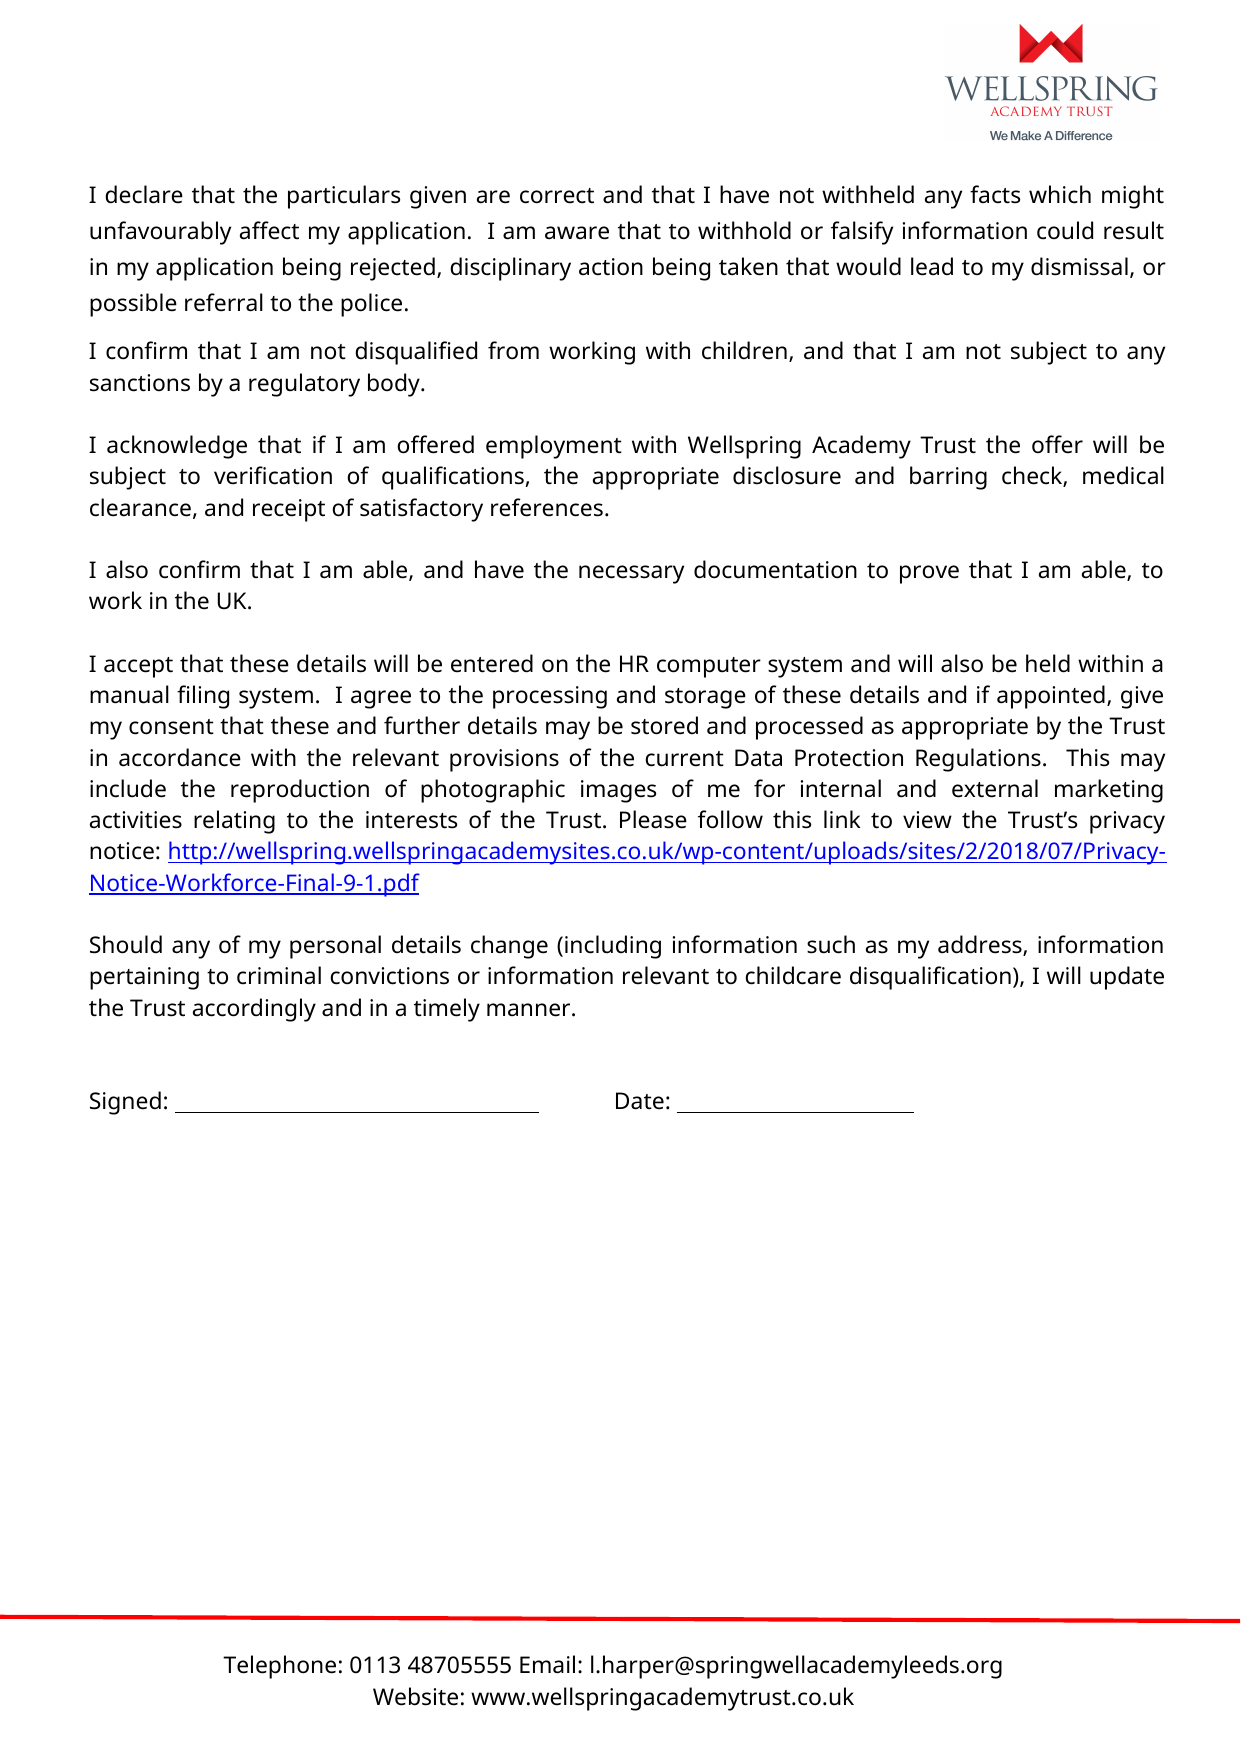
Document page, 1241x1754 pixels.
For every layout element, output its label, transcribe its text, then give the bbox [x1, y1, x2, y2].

text I declare that the particulars given are correct and that I have not withheld any facts which might unfavourably affect my application. I am aware that to withhold or falsify information could result in my application being rejected, disciplinary action being taken that would lead to my dismissal, or possible referral to the police. [89, 179, 1167, 318]
text Signed: Date: [89, 1085, 1167, 1116]
text I accept that these details will be entered on the HR computer system and will also be held within a manual filing system. I agree to the processing and storage of these details and if appointed, give my consent that these and further details may be stored and processed as appropriate by the Trust in accordance with the relevant provisions of the current Data Protection Regulations. This may include the reproduction of photographic images of me for internal and external marketing activities relating to the interests of the Trust. Please follow this link to view the Trust’s privacy notice: http://wellspring.wellspringacademysites.co.uk/wp-content/uploads/sites/2/2018/07/Privacy-Notice-Workforce-Final-9-1.pdf [89, 648, 1167, 898]
text I also confirm that I am able, and have the necessary documentation to prove that I am able, to work in the UK. [89, 554, 1167, 616]
text Should any of my personal details change (including information such as my address, information pertaining to criminal convictions or information relevant to childcare disqualification), I will update the Trust accordingly and in a timely manner. [89, 929, 1167, 1023]
picture [943, 23, 1159, 141]
text I acknowledge that if I am offered employment with Wellspring Academy Trust the offer will be subject to verification of qualifications, the appropriate disclosure and barring check, medical clearance, and receipt of satisfactory references. [89, 429, 1167, 523]
text I confirm that I am not disqualified from working with children, and that I am not subject to any sanctions by a regulatory body. [89, 335, 1167, 398]
